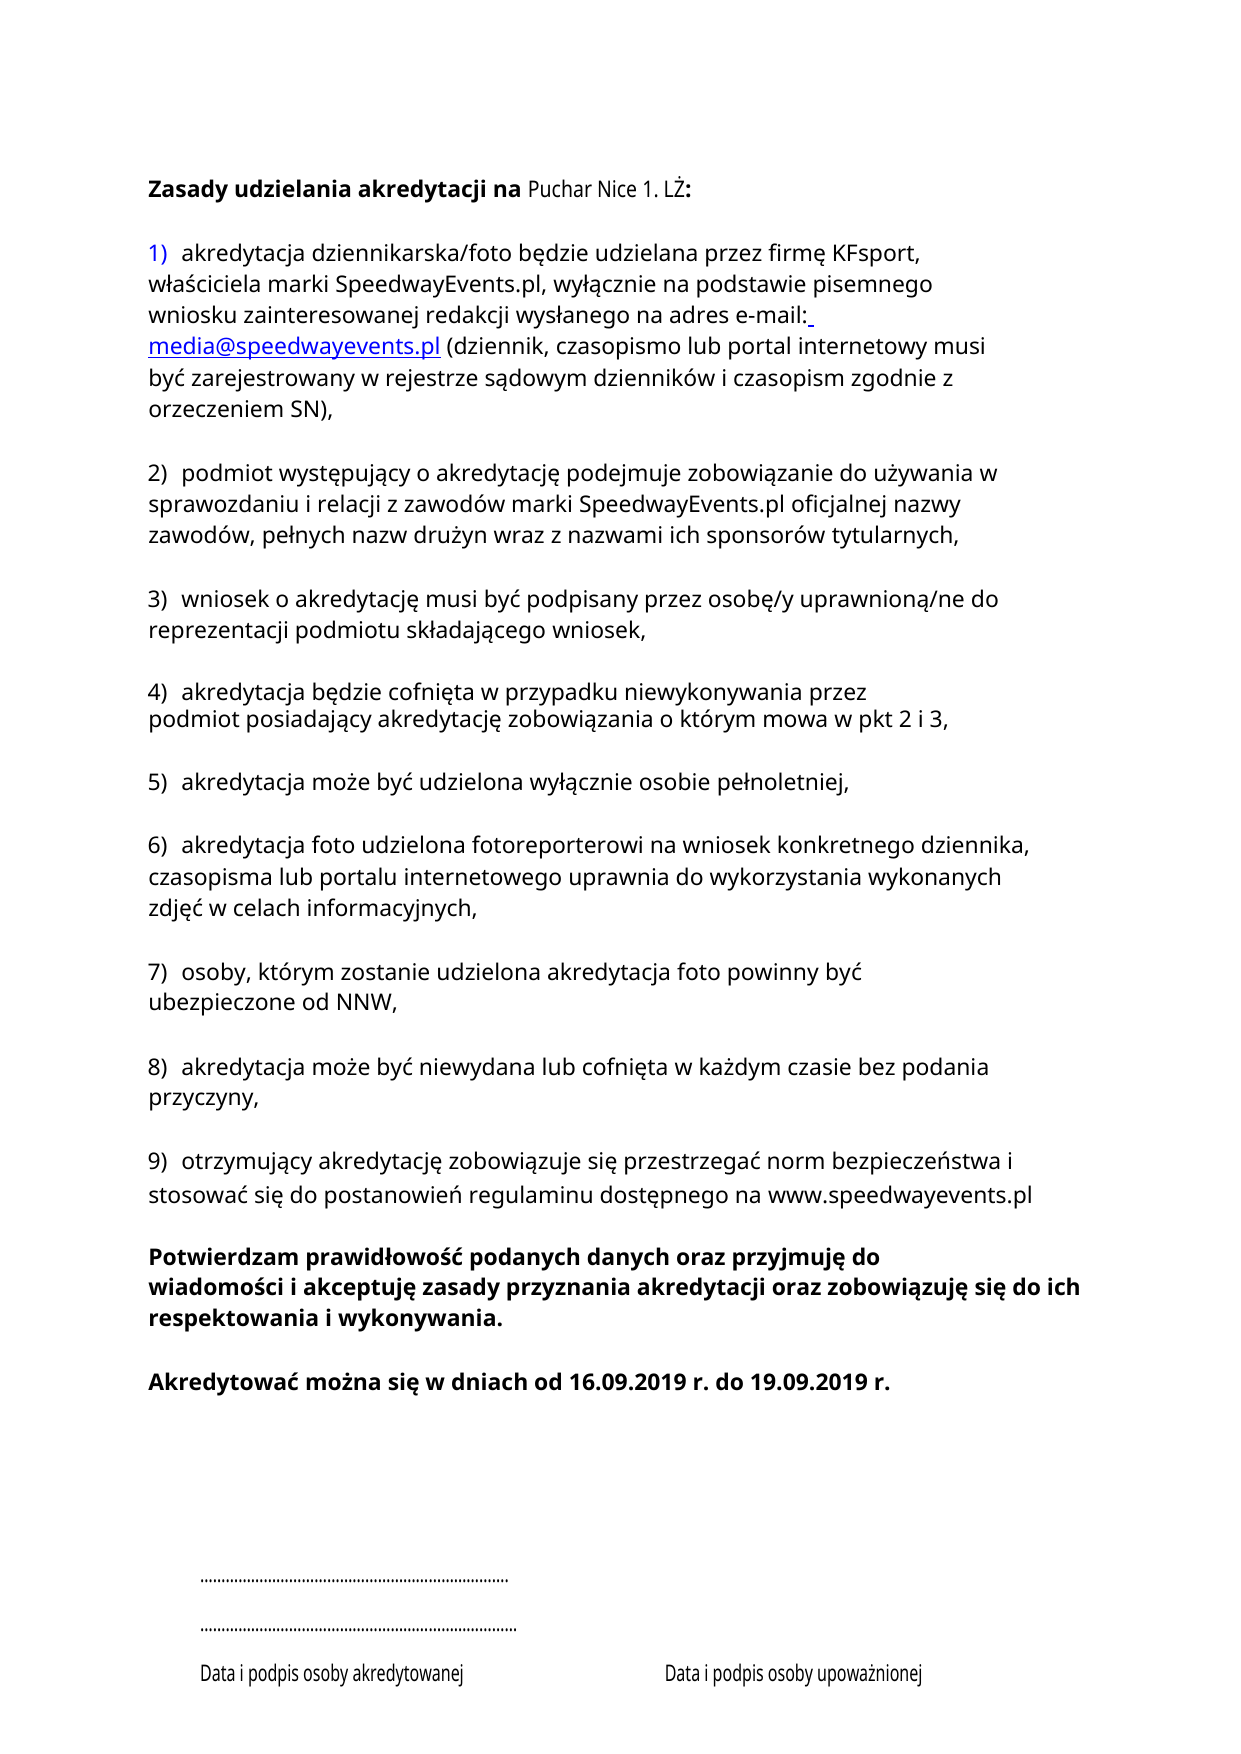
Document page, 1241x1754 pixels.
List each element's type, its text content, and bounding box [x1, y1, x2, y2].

subtitle Zasady udzielania akredytacji na Puchar Nice 1. LŻ: [148, 173, 1062, 204]
list akredytacja foto udzielona fotoreporterowi na wniosek konkretnego dziennika, czasopisma lub portalu internetowego uprawnia do wykorzystania wykonanych zdjęć w celach informacyjnych, [147, 829, 1034, 923]
text Data i podpis osoby akredytowanej Data i podpis osoby upoważnionej [200, 1657, 1071, 1688]
text Akredytować można się w dniach od 16.09.2019 r. do 19.09.2019 r. [148, 1366, 1098, 1397]
list osoby, którym zostanie udzielona akredytacja foto powinny być ubezpieczone od NNW, [147, 956, 916, 1017]
text podmiot posiadający akredytację zobowiązania o którym mowa w pkt 2 i 3, [148, 706, 1098, 733]
list akredytacja może być udzielona wyłącznie osobie pełnoletniej, [147, 765, 1098, 797]
list akredytacja będzie cofnięta w przypadku niewykonywania przez [147, 678, 1098, 706]
list podmiot występujący o akredytację podejmuje zobowiązanie do używania w sprawozdaniu i relacji z zawodów marki SpeedwayEvents.pl oficjalnej nazwy zawodów, pełnych nazw drużyn wraz z nazwami ich sponsorów tytularnych, [147, 457, 1058, 550]
text ………………………………………………………………. ………………………………………………………………… [200, 1558, 1071, 1638]
subtitle Potwierdzam prawidłowość podanych danych oraz przyjmuję do [148, 1243, 1098, 1271]
list otrzymujący akredytację zobowiązuje się przestrzegać norm bezpieczeństwa i stosować się do postanowień regulaminu dostępnego na www.speedwayevents.pl [147, 1145, 1048, 1210]
list akredytacja może być niewydana lub cofnięta w każdym czasie bez podania przyczyny, [147, 1051, 1057, 1112]
list akredytacja dziennikarska/foto będzie udzielana przez firmę KFsport, właściciela marki SpeedwayEvents.pl, wyłącznie na podstawie pisemnego wniosku zainteresowanej redakcji wysłanego na adres e-mail: media@speedwayevents.pl (dziennik, czasopismo lub portal internetowy musi być zarejestrowany w rejestrze sądowym dzienników i czasopism zgodnie z orzeczeniem SN), [147, 236, 996, 424]
list wniosek o akredytację musi być podpisany przez osobę/y uprawnioną/ne do reprezentacji podmiotu składającego wniosek, [147, 583, 1025, 645]
text wiadomości i akceptuję zasady przyznania akredytacji oraz zobowiązuję się do ich respektowania i wykonywania. [148, 1271, 1084, 1333]
